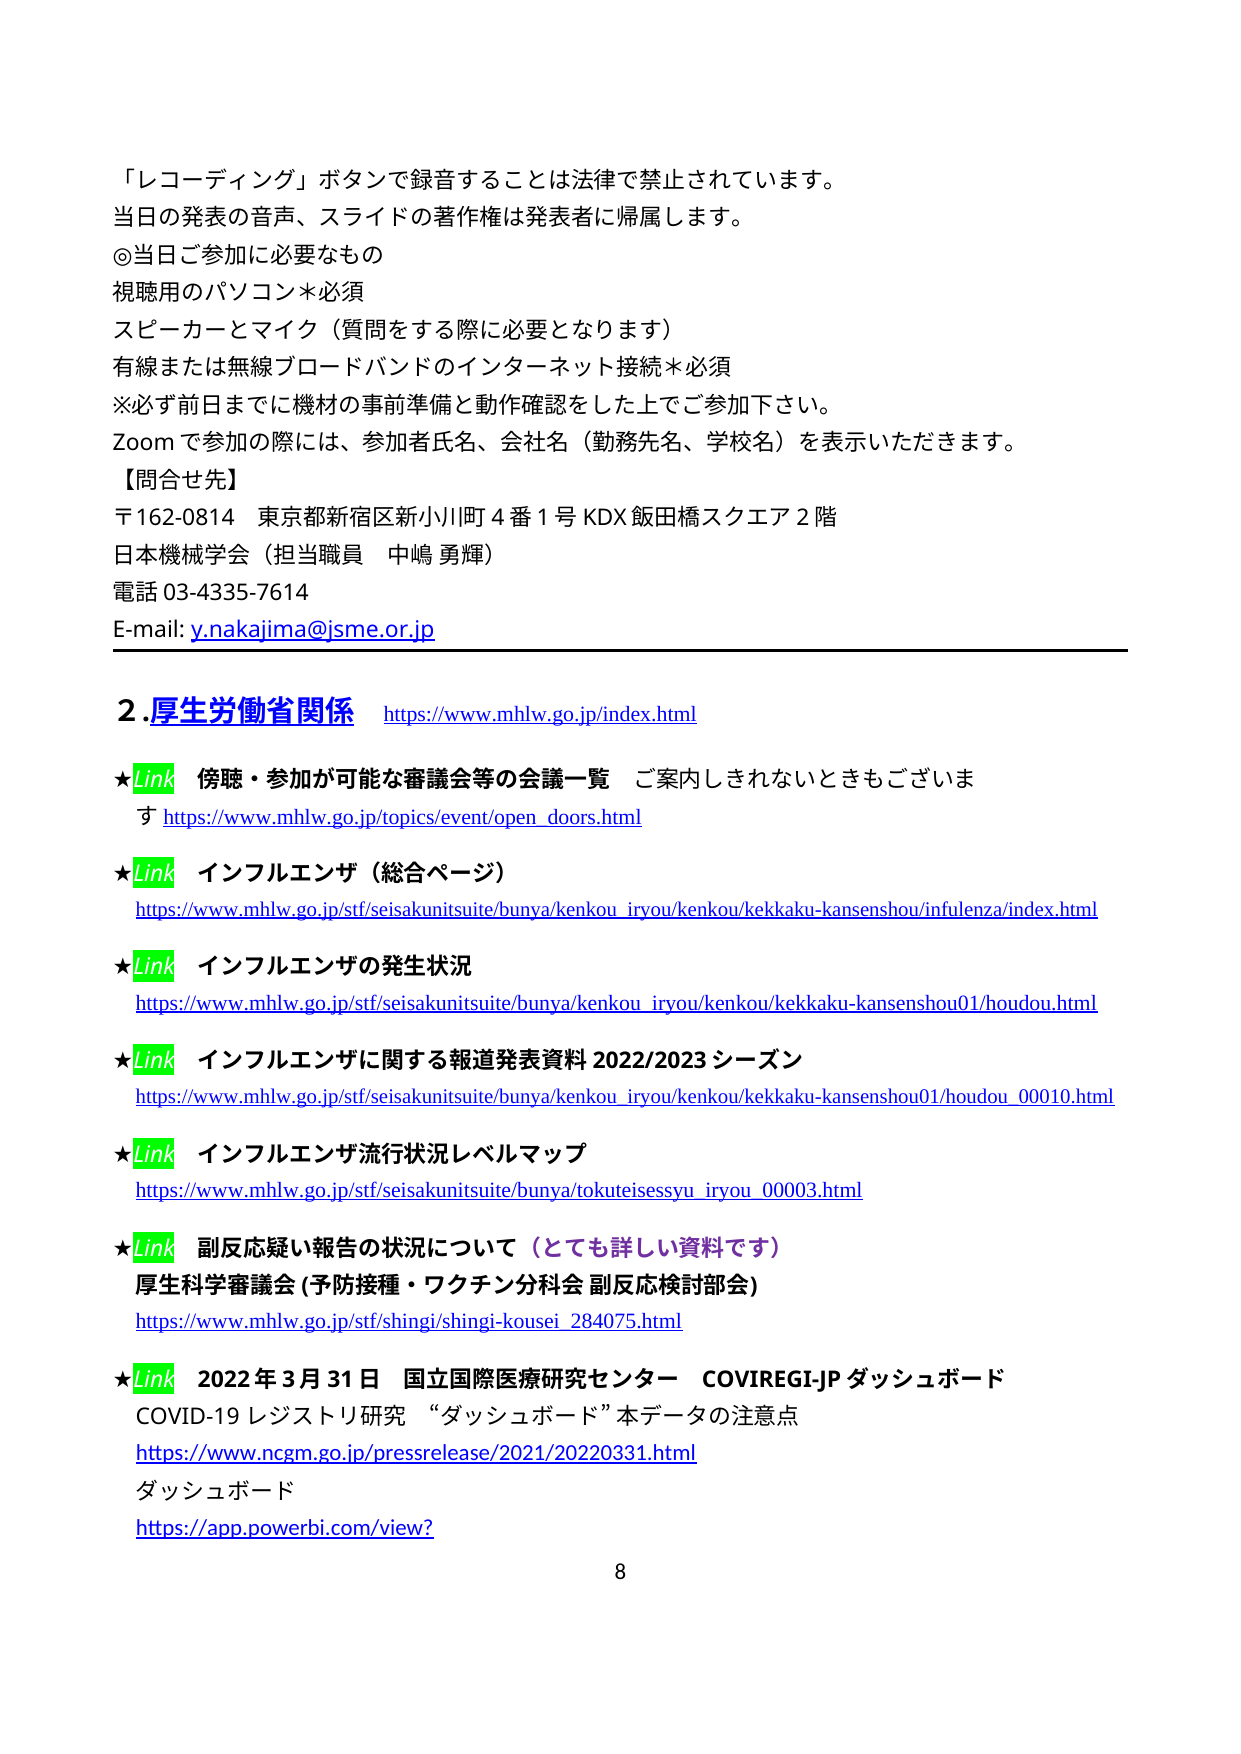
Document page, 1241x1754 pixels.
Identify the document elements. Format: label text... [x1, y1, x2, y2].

text ◎当日ご参加に必要なもの [112, 235, 1128, 272]
text 電話03-4335-7614 [112, 572, 1128, 610]
text ※必ず前日までに機材の事前準備と動作確認をした上でご参加下さい。 [112, 385, 1128, 422]
text ★Link 2022年3月31日 国立国際医療研究センター COVIREGI-JPダッシュボード [112, 1359, 1128, 1396]
text スピーカーとマイク（質問をする際に必要となります） [112, 310, 1128, 347]
text 厚生科学審議会 (予防接種・ワクチン分科会 副反応検討部会) [135, 1265, 1128, 1302]
text 日本機械学会（担当職員 中嶋 勇輝） [112, 535, 1128, 572]
text https://www.mhlw.go.jp/stf/seisakunitsuite/bunya/kenkou_iryou/kenkou/kekkaku-kansenshou/infulenza/index.html [112, 890, 1128, 927]
text ★Link 傍聴・参加が可能な審議会等の会議一覧 ご案内しきれないときもございますhttps://www.mhlw.go.jp/topics/event/open_doors.html [112, 759, 1128, 834]
text 〒162-0814 東京都新宿区新小川町4番1号 KDX飯田橋スクエア2階 [112, 497, 1128, 535]
text 当日の発表の音声、スライドの著作権は発表者に帰属します。 [112, 197, 1128, 235]
text Zoomで参加の際には、参加者氏名、会社名（勤務先名、学校名）を表示いただきます。 [112, 422, 1128, 460]
text 有線または無線ブロードバンドのインターネット接続＊必須 [112, 347, 1128, 385]
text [112, 1396, 1128, 1546]
text ★Link インフルエンザの発生状況 [112, 946, 1128, 984]
text 視聴用のパソコン＊必須 [112, 272, 1128, 310]
text E-mail: y.nakajima@jsme.or.jp [112, 610, 1128, 652]
text https://www.mhlw.go.jp/stf/seisakunitsuite/bunya/kenkou_iryou/kenkou/kekkaku-kansenshou01/houdou_00010.html [112, 1077, 1128, 1115]
text ★Link インフルエンザに関する報道発表資料 2022/2023シーズン [112, 1040, 1128, 1077]
text ★Link インフルエンザ流行状況レベルマップ [112, 1134, 1128, 1171]
text ★Link 副反応疑い報告の状況について（とても詳しい資料です） [112, 1227, 1128, 1265]
text https://www.mhlw.go.jp/stf/seisakunitsuite/bunya/kenkou_iryou/kenkou/kekkaku-kansenshou01/houdou.html [112, 984, 1128, 1021]
text 【問合せ先】 [112, 460, 1128, 497]
text 「レコーディング」ボタンで録音することは法律で禁止されています。 [112, 160, 1128, 197]
text ★Link インフルエンザ（総合ページ） [112, 852, 1128, 890]
text ２.厚生労働省関係 https://www.mhlw.go.jp/index.html [112, 671, 1128, 746]
text https://www.mhlw.go.jp/stf/shingi/shingi-kousei_284075.html [135, 1302, 1128, 1340]
text https://www.mhlw.go.jp/stf/seisakunitsuite/bunya/tokuteisessyu_iryou_00003.html [112, 1171, 1128, 1209]
